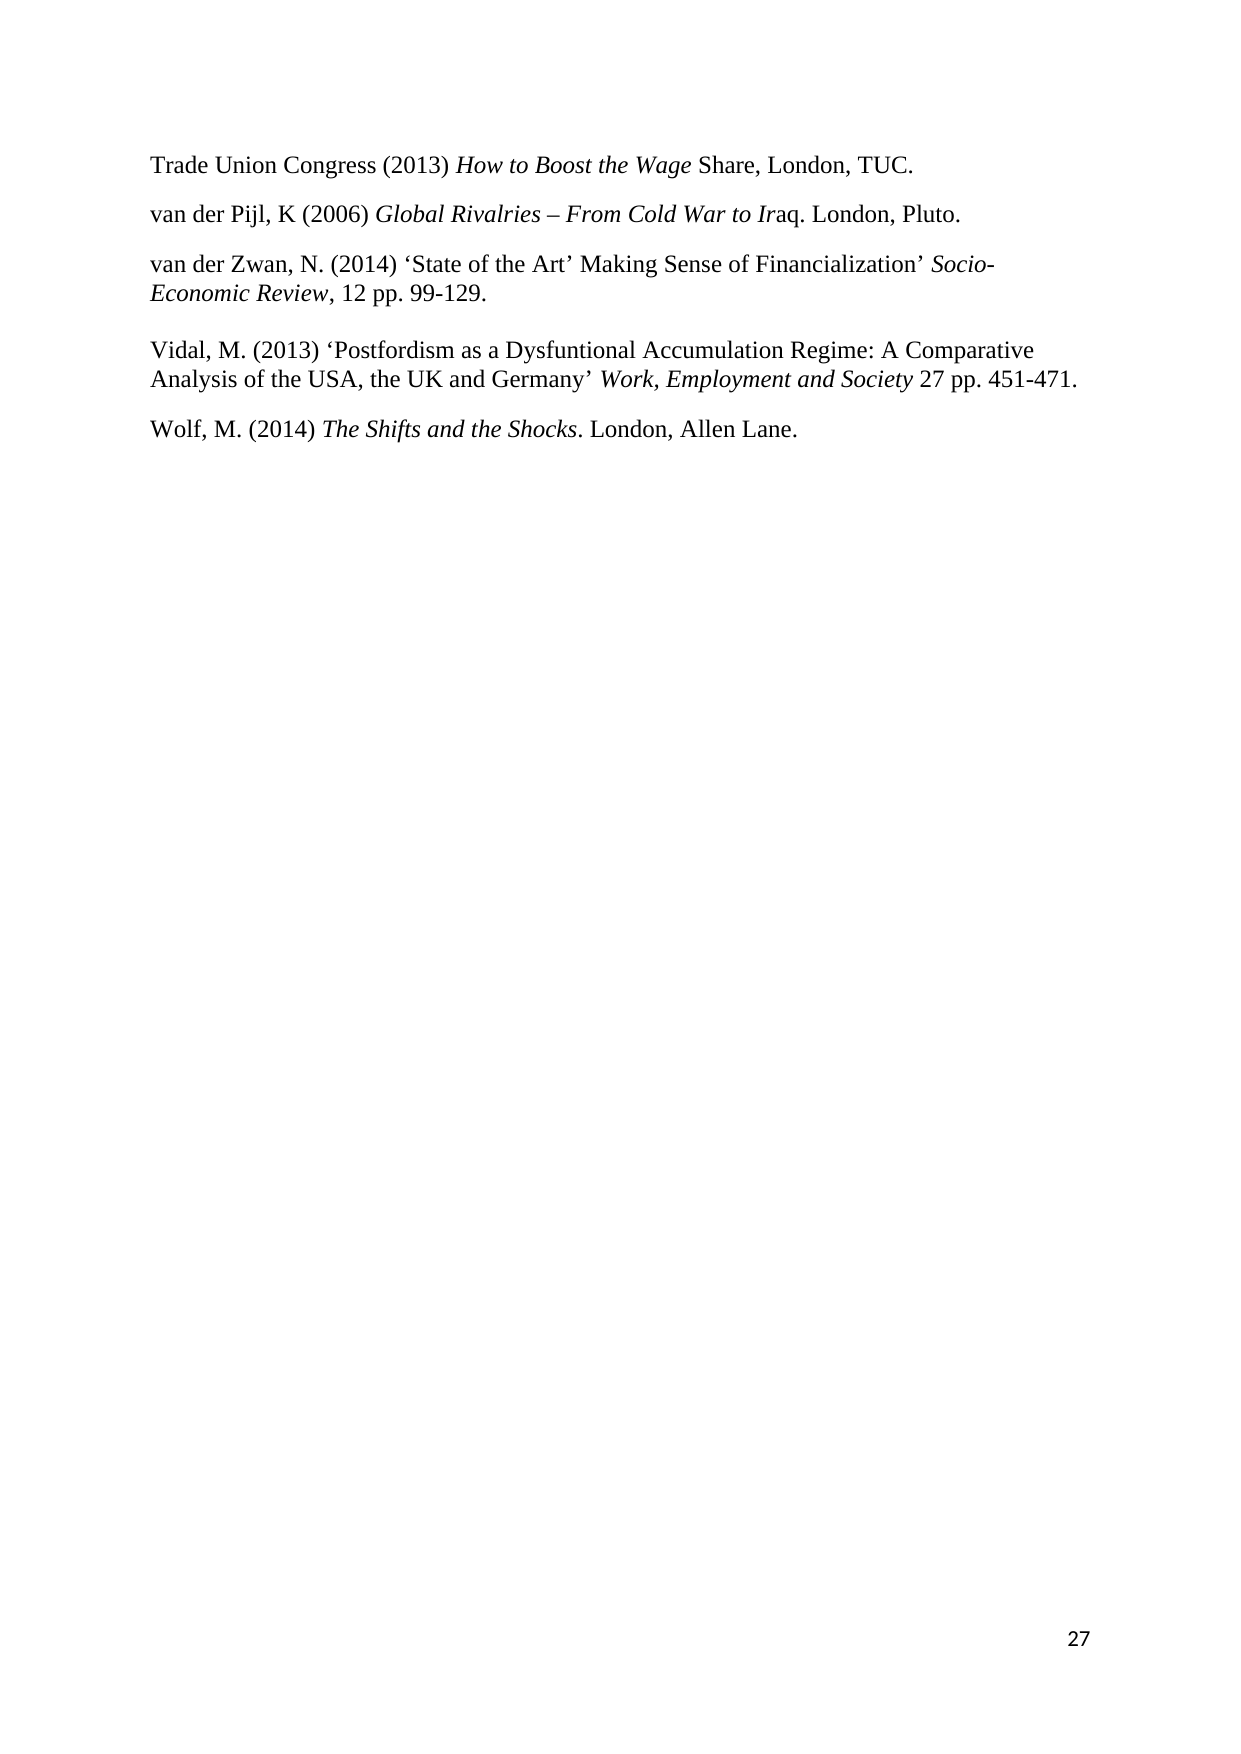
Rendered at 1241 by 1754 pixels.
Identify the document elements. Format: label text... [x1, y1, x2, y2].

text Vidal, M. (2013) ‘Postfordism as a Dysfuntional Accumulation Regime: A Comparative Analysis of the USA, the UK and Germany’ Work, Employment and Society 27 pp. 451-471. [150, 335, 1090, 393]
text van der Zwan, N. (2014) ‘State of the Art’ Making Sense of Financialization’ Socio-Economic Review, 12 pp. 99-129. [150, 249, 1090, 307]
text van der Pijl, K (2006) Global Rivalries – From Cold War to Iraq. London, Pluto. [150, 199, 1090, 228]
text Wolf, M. (2014) The Shifts and the Shocks. London, Allen Lane. [150, 414, 1090, 442]
text Trade Union Congress (2013) How to Boost the Wage Share, London, TUC. [150, 150, 1090, 179]
